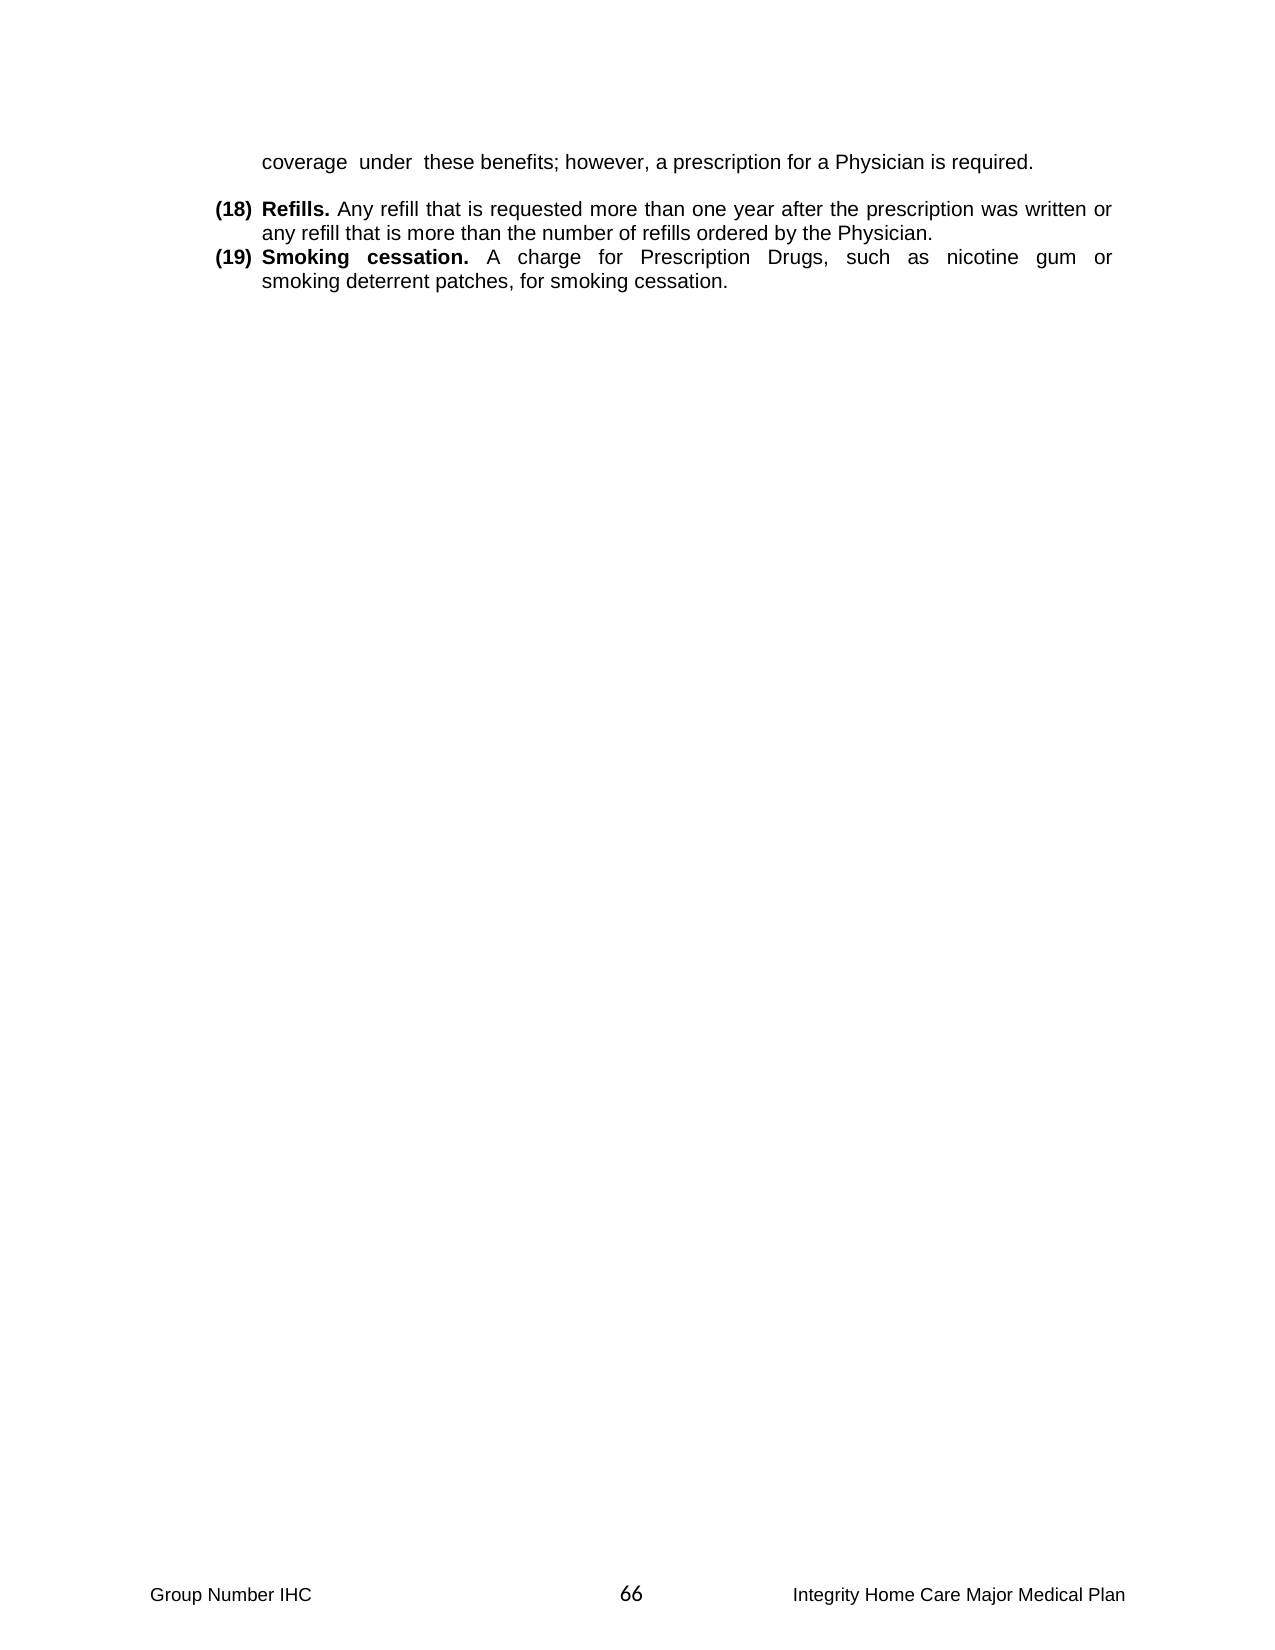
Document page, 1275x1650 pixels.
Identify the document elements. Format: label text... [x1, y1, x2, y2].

list Refills. Any refill that is requested more than one year after the prescription was written or any refill that is more than the number of refills ordered by the Physician. [215, 197, 1113, 245]
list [215, 150, 1113, 174]
list Smoking cessation. A charge for Prescription Drugs, such as nicotine gum or smoking deterrent patches, for smoking cessation. [215, 245, 1113, 293]
